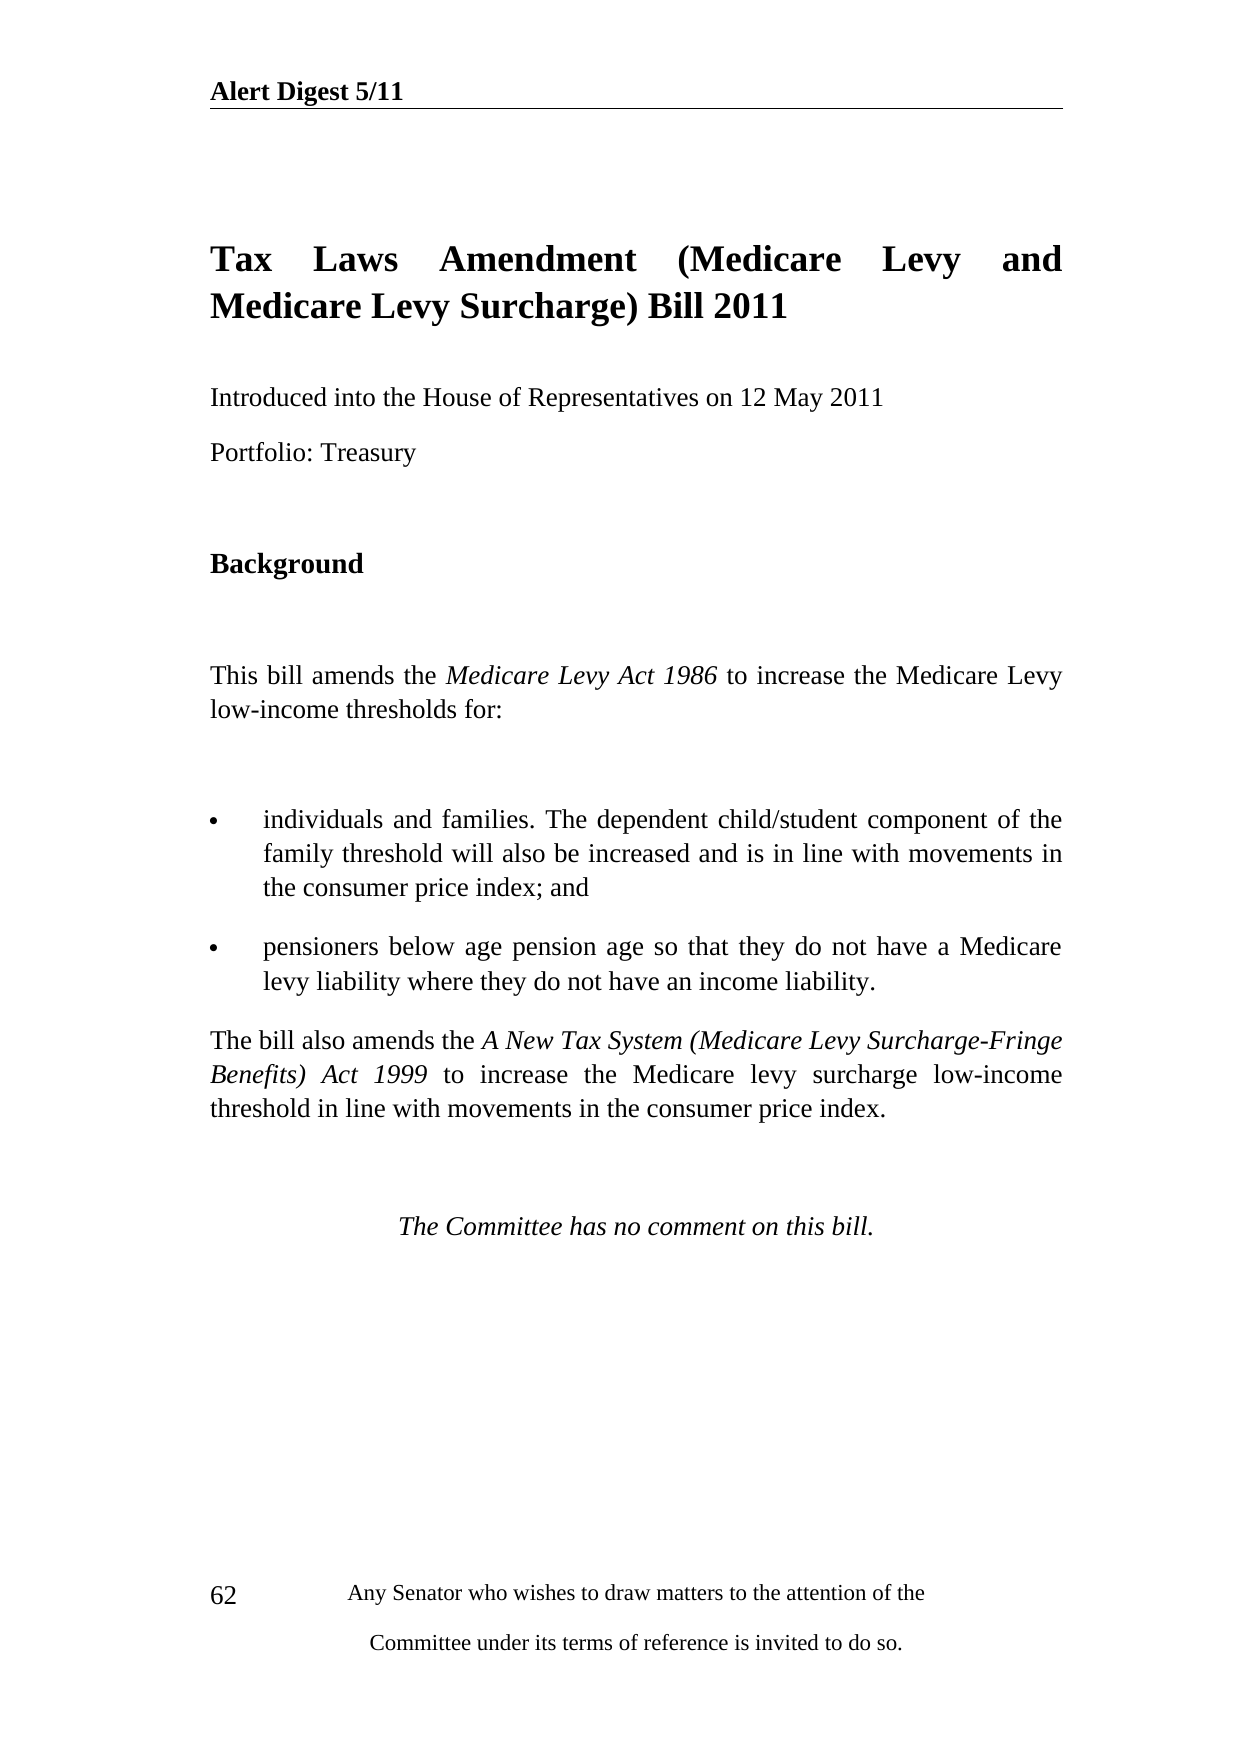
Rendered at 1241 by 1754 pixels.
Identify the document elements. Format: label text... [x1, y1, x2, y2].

text pensioners below age pension age so that they do not have a Medicare levy liability where they do not have an income liability. [210, 931, 1063, 996]
text Introduced into the House of Representatives on 12 May 2011 [210, 381, 1063, 412]
text The Committee has no comment on this bill. [210, 1211, 1063, 1242]
text This bill amends the Medicare Levy Act 1986 to increase the Medicare Levy low-income thresholds for: [210, 659, 1063, 724]
text Portfolio: Treasury [210, 436, 1063, 467]
text Tax Laws Amendment (Medicare Levy and Medicare Levy Surcharge) Bill 2011 [210, 236, 1063, 327]
text individuals and families. The dependent child/student component of the family threshold will also be increased and is in line with movements in the consumer price index; and [210, 803, 1063, 902]
text Background [210, 546, 1063, 580]
list The bill also amends the A New Tax System (Medicare Levy Surcharge-Fringe Benefits) Act 1999 to increase the Medicare levy surcharge low-income threshold in line with movements in the consumer price index. [210, 1024, 1063, 1123]
